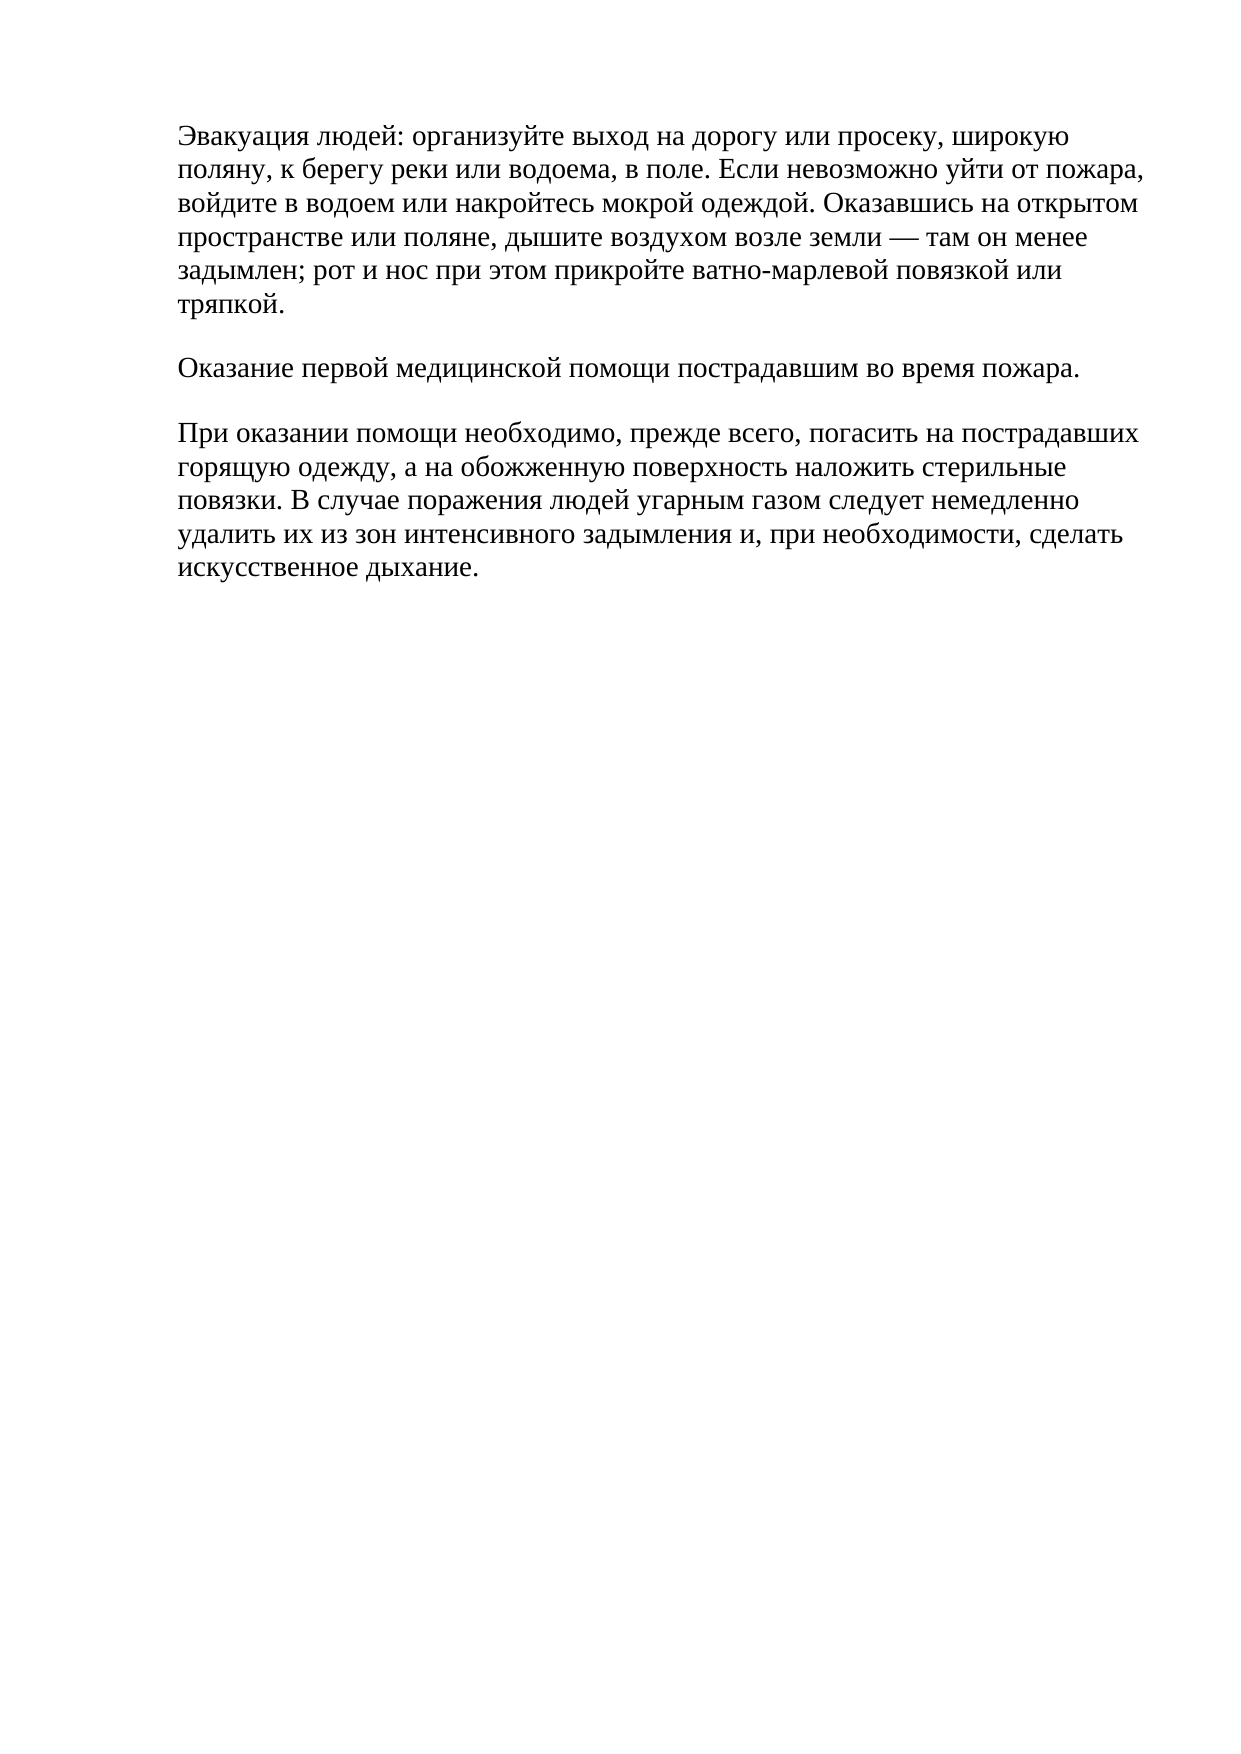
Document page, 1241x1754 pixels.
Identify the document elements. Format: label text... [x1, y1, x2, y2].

text Эвакуация людей: организуйте выход на дорогу или просеку, широкую поляну, к берегу реки или водоема, в поле. Если невозможно уйти от пожара, войдите в водоем или накройтесь мокрой одеждой. Оказавшись на открытом пространстве или поляне, дышите воздухом возле земли — там он менее задымлен; рот и нос при этом прикройте ватно-марлевой повязкой или тряпкой. [177, 118, 1152, 319]
text При оказании помощи необходимо, прежде всего, погасить на пострадавших горящую одежду, а на обожженную поверхность наложить стерильные повязки. В случае поражения людей угарным газом следует немедленно удалить их из зон интенсивного задымления и, при необходимости, сделать искусственное дыхание. [177, 415, 1152, 583]
text Оказание первой медицинской помощи пострадавшим во время пожара. [177, 351, 1152, 384]
